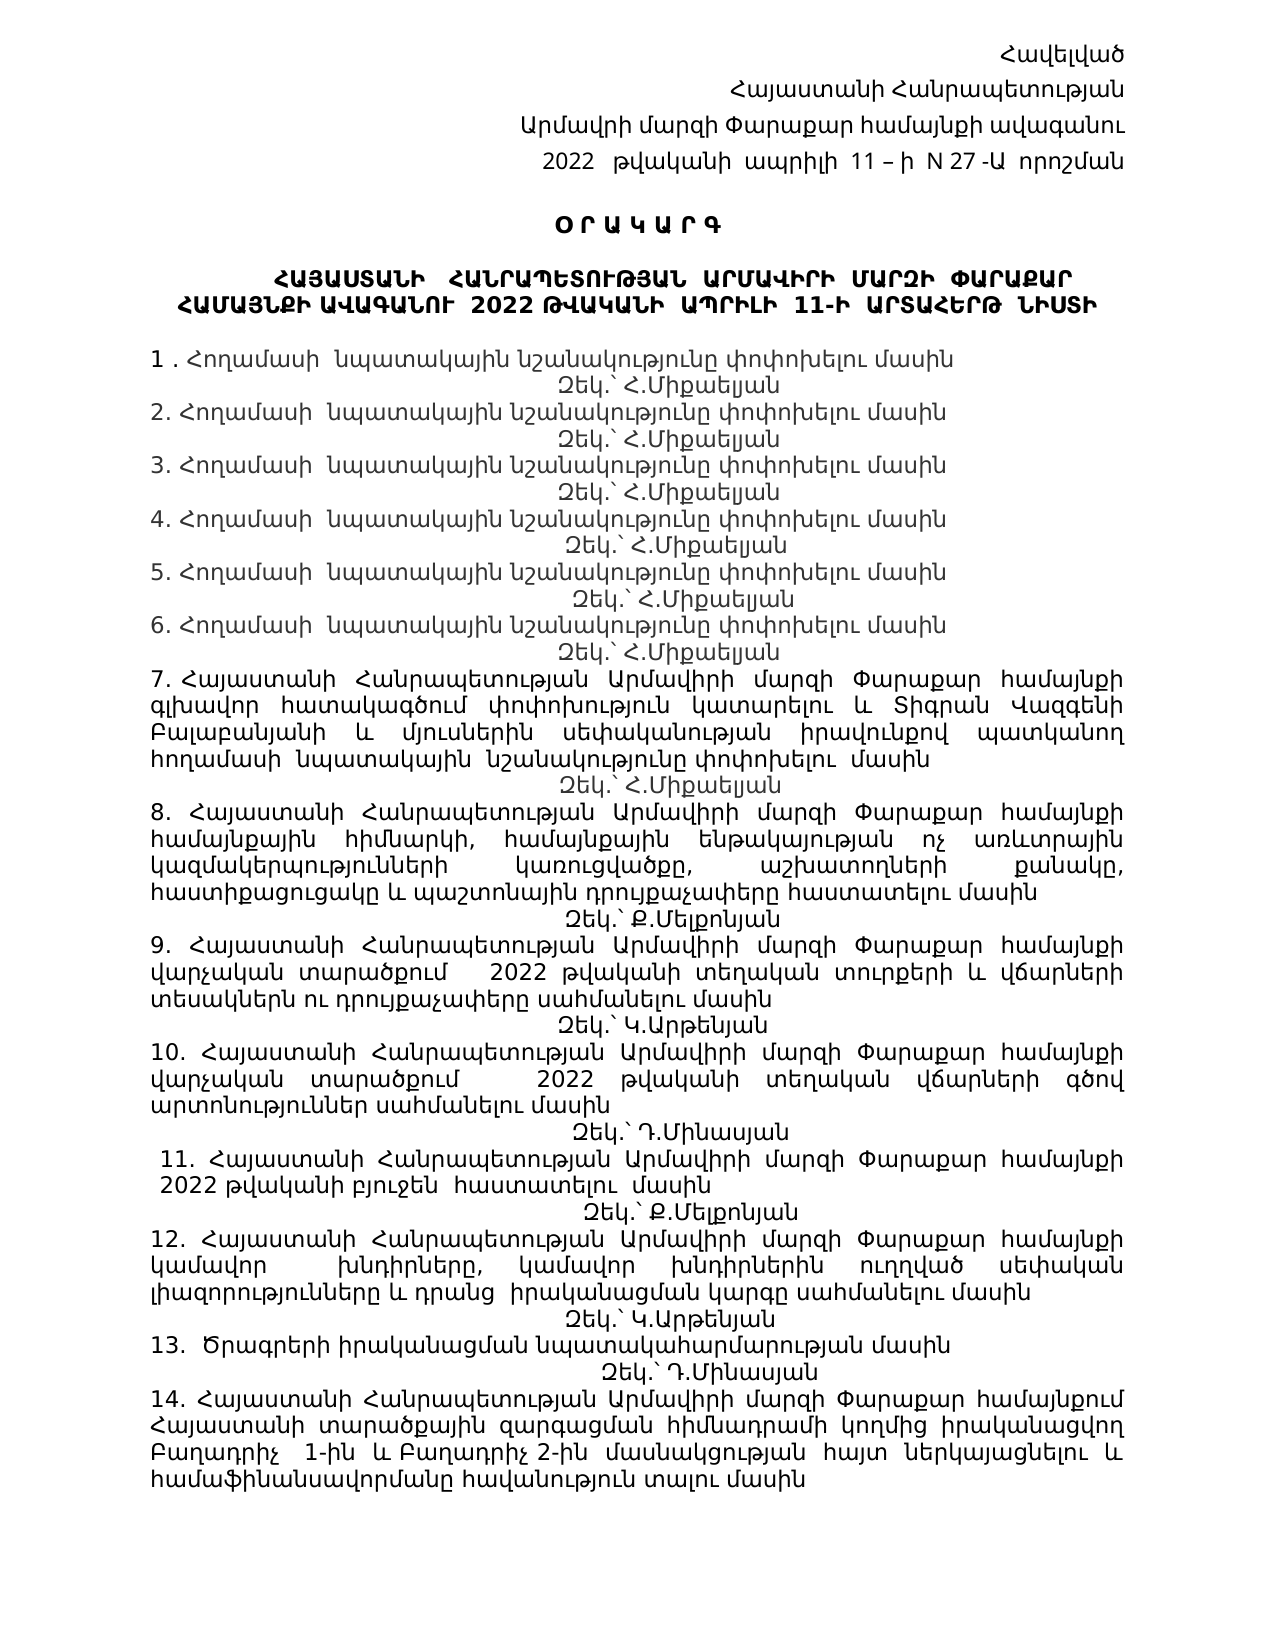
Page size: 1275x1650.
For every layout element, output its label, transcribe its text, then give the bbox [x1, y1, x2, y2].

text 11. Հայաստանի Հանրապետության Արմավիրի մարզի Փարաքար համայնքի 2022 թվականի բյուջեն հաստատելու մասին [159, 1146, 1125, 1199]
text Զեկ.՝ Հ.Միքաելյան [150, 772, 1125, 799]
text Զեկ.՝ Հ.Միքաելյան [150, 426, 1125, 452]
text 3. Հողամասի նպատակային նշանակությունը փոփոխելու մասին [150, 452, 1125, 479]
text Արմավրի մարզի Փարաքար համայնքի ավագանու [150, 109, 1125, 141]
text 9. Հայաստանի Հանրապետության Արմավիրի մարզի Փարաքար համայնքի վարչական տարածքում 2022 թվականի տեղական տուրքերի և վճարների տեսակներն ու դրույքաչափերը սահմանելու մասին [150, 932, 1125, 1012]
text 14. Հայաստանի Հանրապետության Արմավիրի մարզի Փարաքար համայնքում Հայաստանի տարածքային զարգացման հիմնադրամի կողմից իրականացվող Բաղադրիչ 1-ին և Բաղադրիչ 2-ին մասնակցության հայտ ներկայացնելու և համաֆինանսավորմանը հավանություն տալու մասին [150, 1386, 1125, 1492]
text Զեկ.՝ Ք.Մելքոնյան [150, 906, 1125, 932]
text Զեկ.՝ Դ.Մինասյան [150, 1119, 1125, 1146]
text Զեկ.՝ Ք.Մելքոնյան [159, 1199, 1125, 1226]
text Զեկ.՝ Հ.Միքաելյան [150, 586, 1125, 612]
text ՀԱՅԱՍՏԱՆԻ ՀԱՆՐԱՊԵՏՈՒԹՅԱՆ ԱՐՄԱՎԻՐԻ ՄԱՐԶԻ ՓԱՐԱՔԱՐ ՀԱՄԱՅՆՔԻ ԱՎԱԳԱՆՈՒ 2022 ԹՎԱԿԱՆԻ ԱՊՐԻԼԻ 11-Ի ԱՐՏԱՀԵՐԹ ՆԻՍՏԻ [150, 266, 1125, 319]
text Զեկ.՝ Դ.Մինասյան [150, 1359, 1125, 1386]
text 10. Հայաստանի Հանրապետության Արմավիրի մարզի Փարաքար համայնքի վարչական տարածքում 2022 թվականի տեղական վճարների գծով արտոնություններ սահմանելու մասին [150, 1039, 1125, 1119]
text Հայաստանի Հանրապետության [150, 73, 1125, 105]
text Հավելված [150, 37, 1125, 69]
text 2. Հողամասի նպատակային նշանակությունը փոփոխելու մասին [150, 399, 1125, 426]
text 6. Հողամասի նպատակային նշանակությունը փոփոխելու մասին [150, 612, 1125, 639]
text Օ Ր Ա Կ Ա Ր Գ [150, 212, 1125, 239]
text Զեկ.՝ Հ.Միքաելյան [150, 372, 1125, 399]
text 1 . Հողամասի նպատակային նշանակությունը փոփոխելու մասին [150, 346, 1125, 372]
text 8. Հայաստանի Հանրապետության Արմավիրի մարզի Փարաքար համայնքի համայնքային հիմնարկի, համայնքային ենթակայության ոչ առևտրային կազմակերպությունների կառուցվածքը, աշխատողների քանակը, հաստիքացուցակը և պաշտոնային դրույքաչափերը հաստատելու մասին [150, 799, 1125, 906]
text 2022 թվականի ապրիլի 11 – ի N 27 -Ա որոշման [150, 145, 1125, 177]
text Զեկ.՝ Հ.Միքաելյան [150, 479, 1125, 506]
text 12. Հայաստանի Հանրապետության Արմավիրի մարզի Փարաքար համայնքի կամավոր խնդիրները, կամավոր խնդիրներին ուղղված սեփական լիազորությունները և դրանց իրականացման կարգը սահմանելու մասին [150, 1226, 1125, 1306]
text Զեկ.՝ Հ.Միքաելյան [150, 639, 1125, 666]
text 7. Հայաստանի Հանրապետության Արմավիրի մարզի Փարաքար համայնքի գլխավոր հատակագծում փոփոխություն կատարելու և Տիգրան Վազգենի Բալաբանյանի և մյուսներին սեփականության իրավունքով պատկանող հողամասի նպատակային նշանակությունը փոփոխելու մասին [150, 666, 1125, 772]
text Զեկ.՝ Կ.Արթենյան [150, 1012, 1125, 1039]
text 5. Հողամասի նպատակային նշանակությունը փոփոխելու մասին [150, 559, 1125, 586]
text 4. Հողամասի նպատակային նշանակությունը փոփոխելու մասին [150, 506, 1125, 532]
text Զեկ.՝ Հ.Միքաելյան [150, 532, 1125, 559]
text 13. Ծրագրերի իրականացման նպատակահարմարության մասին [150, 1332, 1125, 1359]
text Զեկ.՝ Կ.Արթենյան [150, 1306, 1125, 1332]
